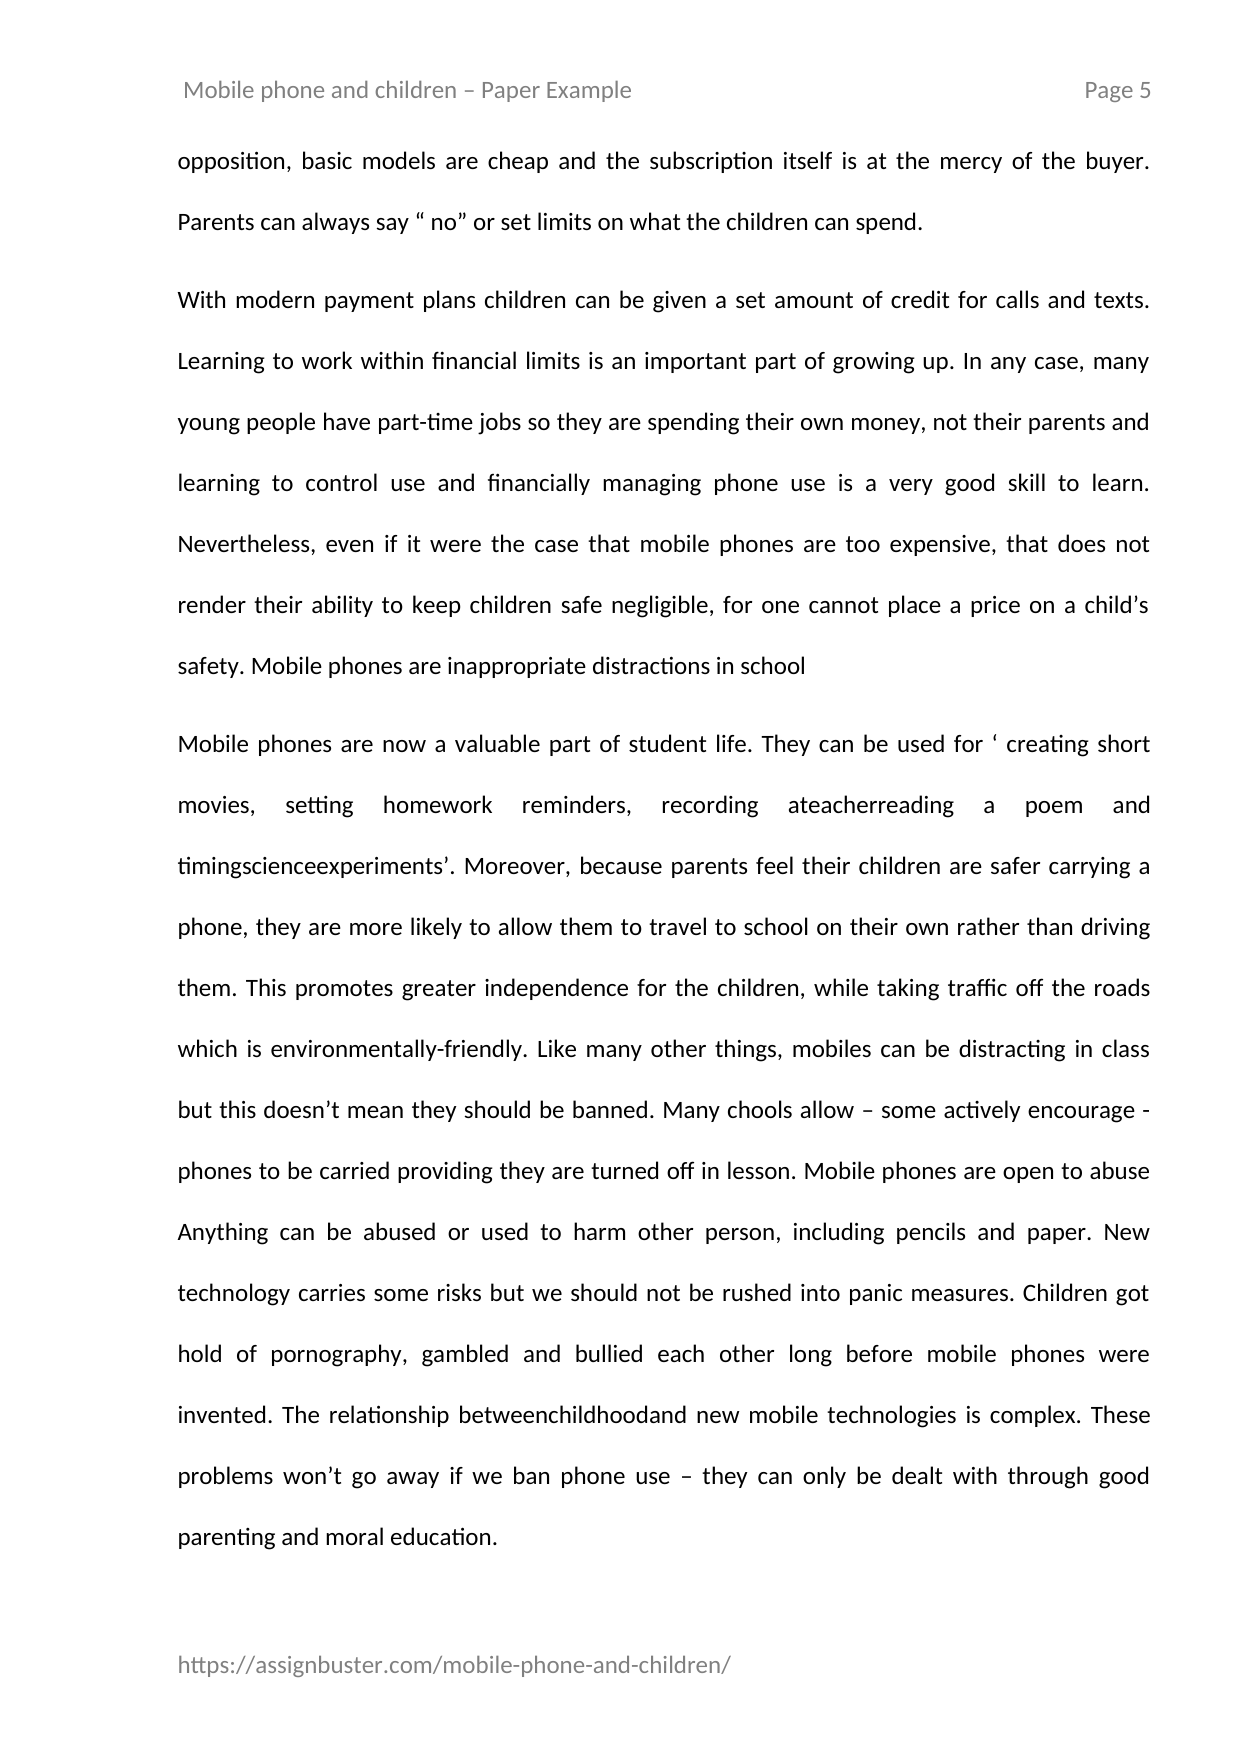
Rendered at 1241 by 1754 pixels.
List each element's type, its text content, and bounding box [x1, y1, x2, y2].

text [177, 145, 1152, 237]
text Mobile phones are now a valuable part of student life. They can be used for ‘ creating short movies, setting homework reminders, recording ateacherreading a poem and timingscienceexperiments’. Moreover, because parents feel their children are safer carrying a phone, they are more likely to allow them to travel to school on their own rather than driving them. This promotes greater independence for the children, while taking traffic off the roads which is environmentally-friendly. Like many other things, mobiles can be distracting in class but this doesn’t mean they should be banned. Many chools allow – some actively encourage - phones to be carried providing they are turned off in lesson. Mobile phones are open to abuse Anything can be abused or used to harm other person, including pencils and paper. New technology carries some risks but we should not be rushed into panic measures. Children got hold of pornography, gambled and bullied each other long before mobile phones were invented. The relationship betweenchildhoodand new mobile technologies is complex. These problems won’t go away if we ban phone use – they can only be dealt with through good parenting and moral education. [177, 728, 1152, 1552]
text With modern payment plans children can be given a set amount of credit for calls and texts. Learning to work within financial limits is an important part of growing up. In any case, many young people have part-time jobs so they are spending their own money, not their parents and learning to control use and financially managing phone use is a very good skill to learn. Nevertheless, even if it were the case that mobile phones are too expensive, that does not render their ability to keep children safe negligible, for one cannot place a price on a child’s safety. Mobile phones are inappropriate distractions in school [177, 284, 1152, 681]
